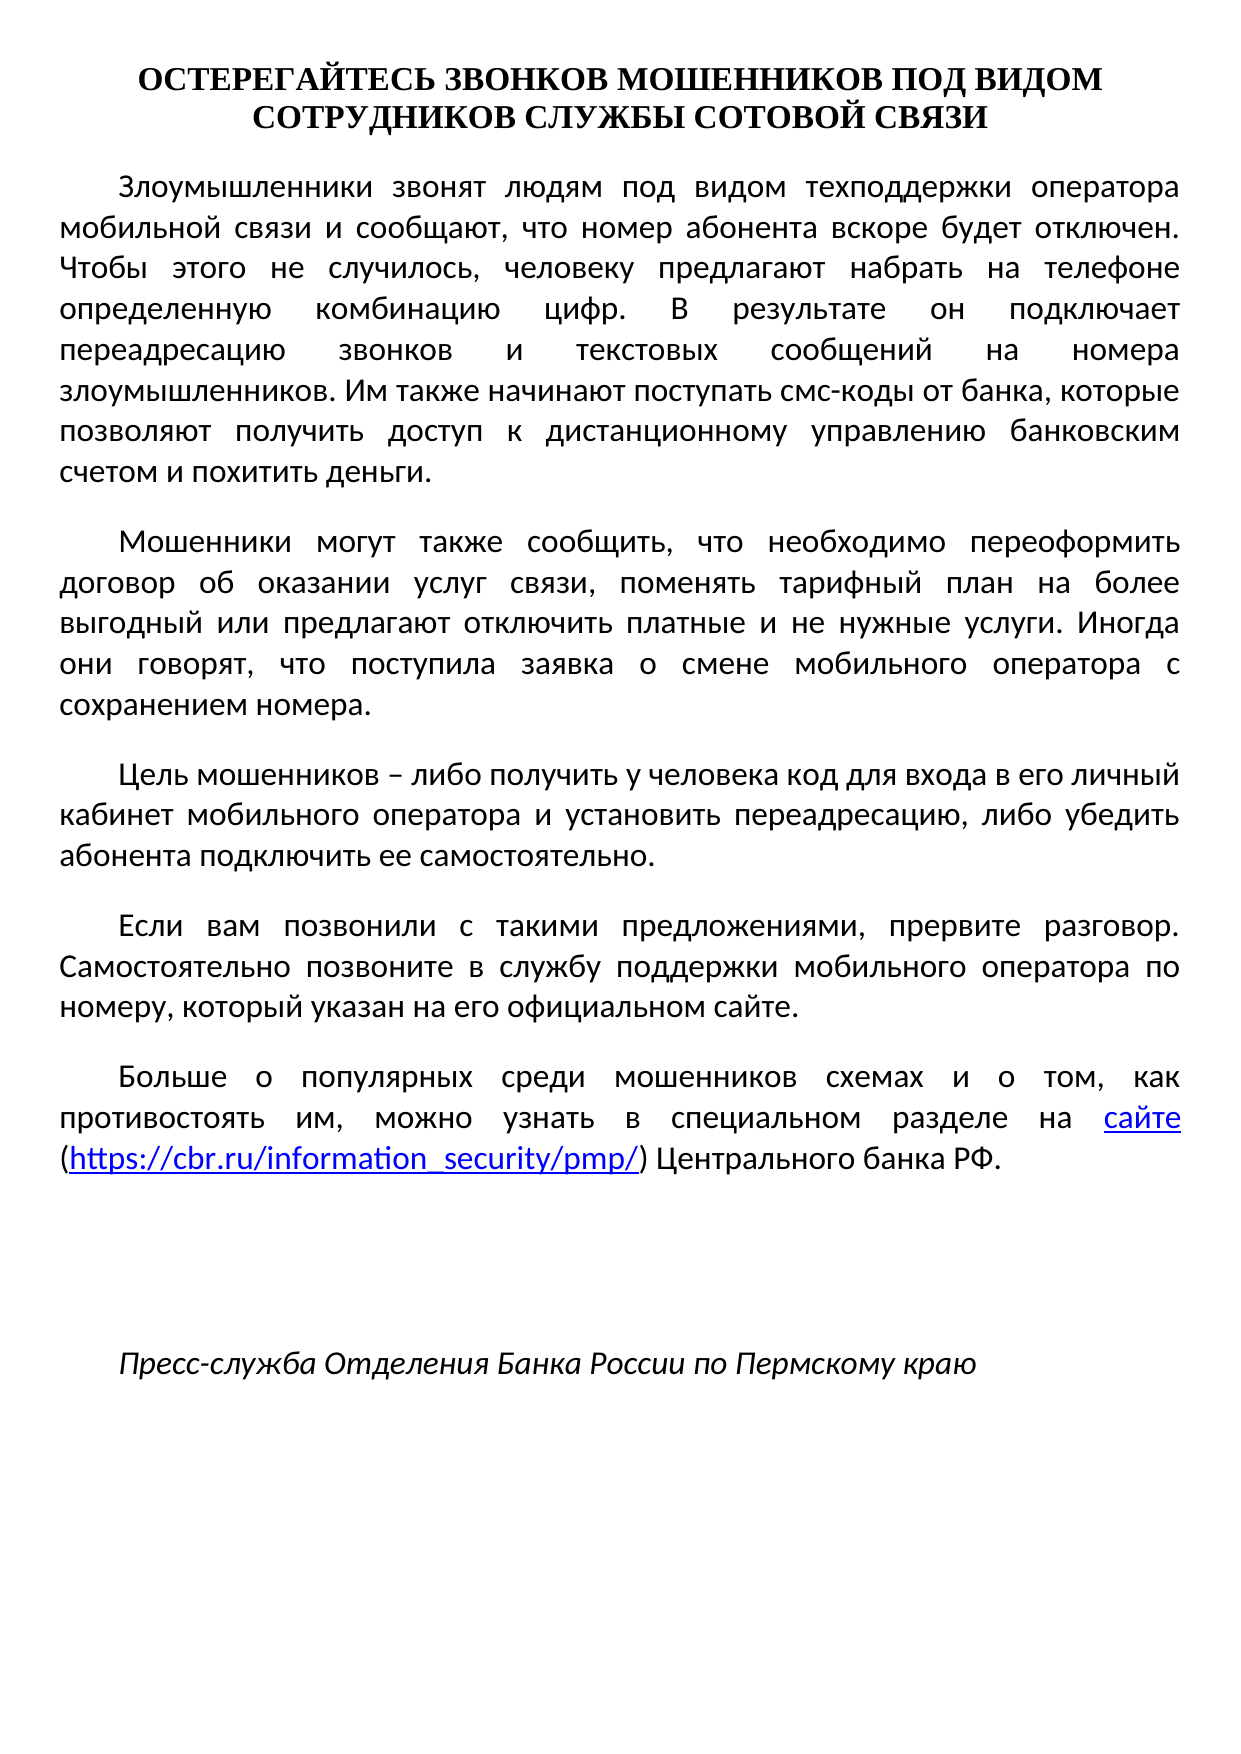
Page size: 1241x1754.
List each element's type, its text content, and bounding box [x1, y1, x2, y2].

text Больше о популярных среди мошенников схемах и о том, как противостоять им, можно узнать в специальном разделе на сайте (https://cbr.ru/information_security/pmp/) Центрального банка РФ. [59, 1055, 1181, 1178]
text ОСТЕРЕГАЙТЕСЬ ЗВОНКОВ МОШЕННИКОВ ПОД ВИДОМ СОТРУДНИКОВ СЛУЖБЫ СОТОВОЙ СВЯЗИ [59, 59, 1181, 136]
text Цель мошенников – либо получить у человека код для входа в его личный кабинет мобильного оператора и установить переадресацию, либо убедить абонента подключить ее самостоятельно. [59, 753, 1181, 875]
text Пресс-служба Отделения Банка России по Пермскому краю [59, 1342, 1181, 1383]
text Мошенники могут также сообщить, что необходимо переоформить договор об оказании услуг связи, поменять тарифный план на более выгодный или предлагают отключить платные и не нужные услуги. Иногда они говорят, что поступила заявка о смене мобильного оператора с сохранением номера. [59, 520, 1181, 723]
text Если вам позвонили с такими предложениями, прервите разговор. Самостоятельно позвоните в службу поддержки мобильного оператора по номеру, который указан на его официальном сайте. [59, 904, 1181, 1026]
text Злоумышленники звонят людям под видом техподдержки оператора мобильной связи и сообщают, что номер абонента вскоре будет отключен. Чтобы этого не случилось, человеку предлагают набрать на телефоне определенную комбинацию цифр. В результате он подключает переадресацию звонков и текстовых сообщений на номера злоумышленников. Им также начинают поступать смс-коды от банка, которые позволяют получить доступ к дистанционному управлению банковским счетом и похитить деньги. [59, 165, 1181, 491]
